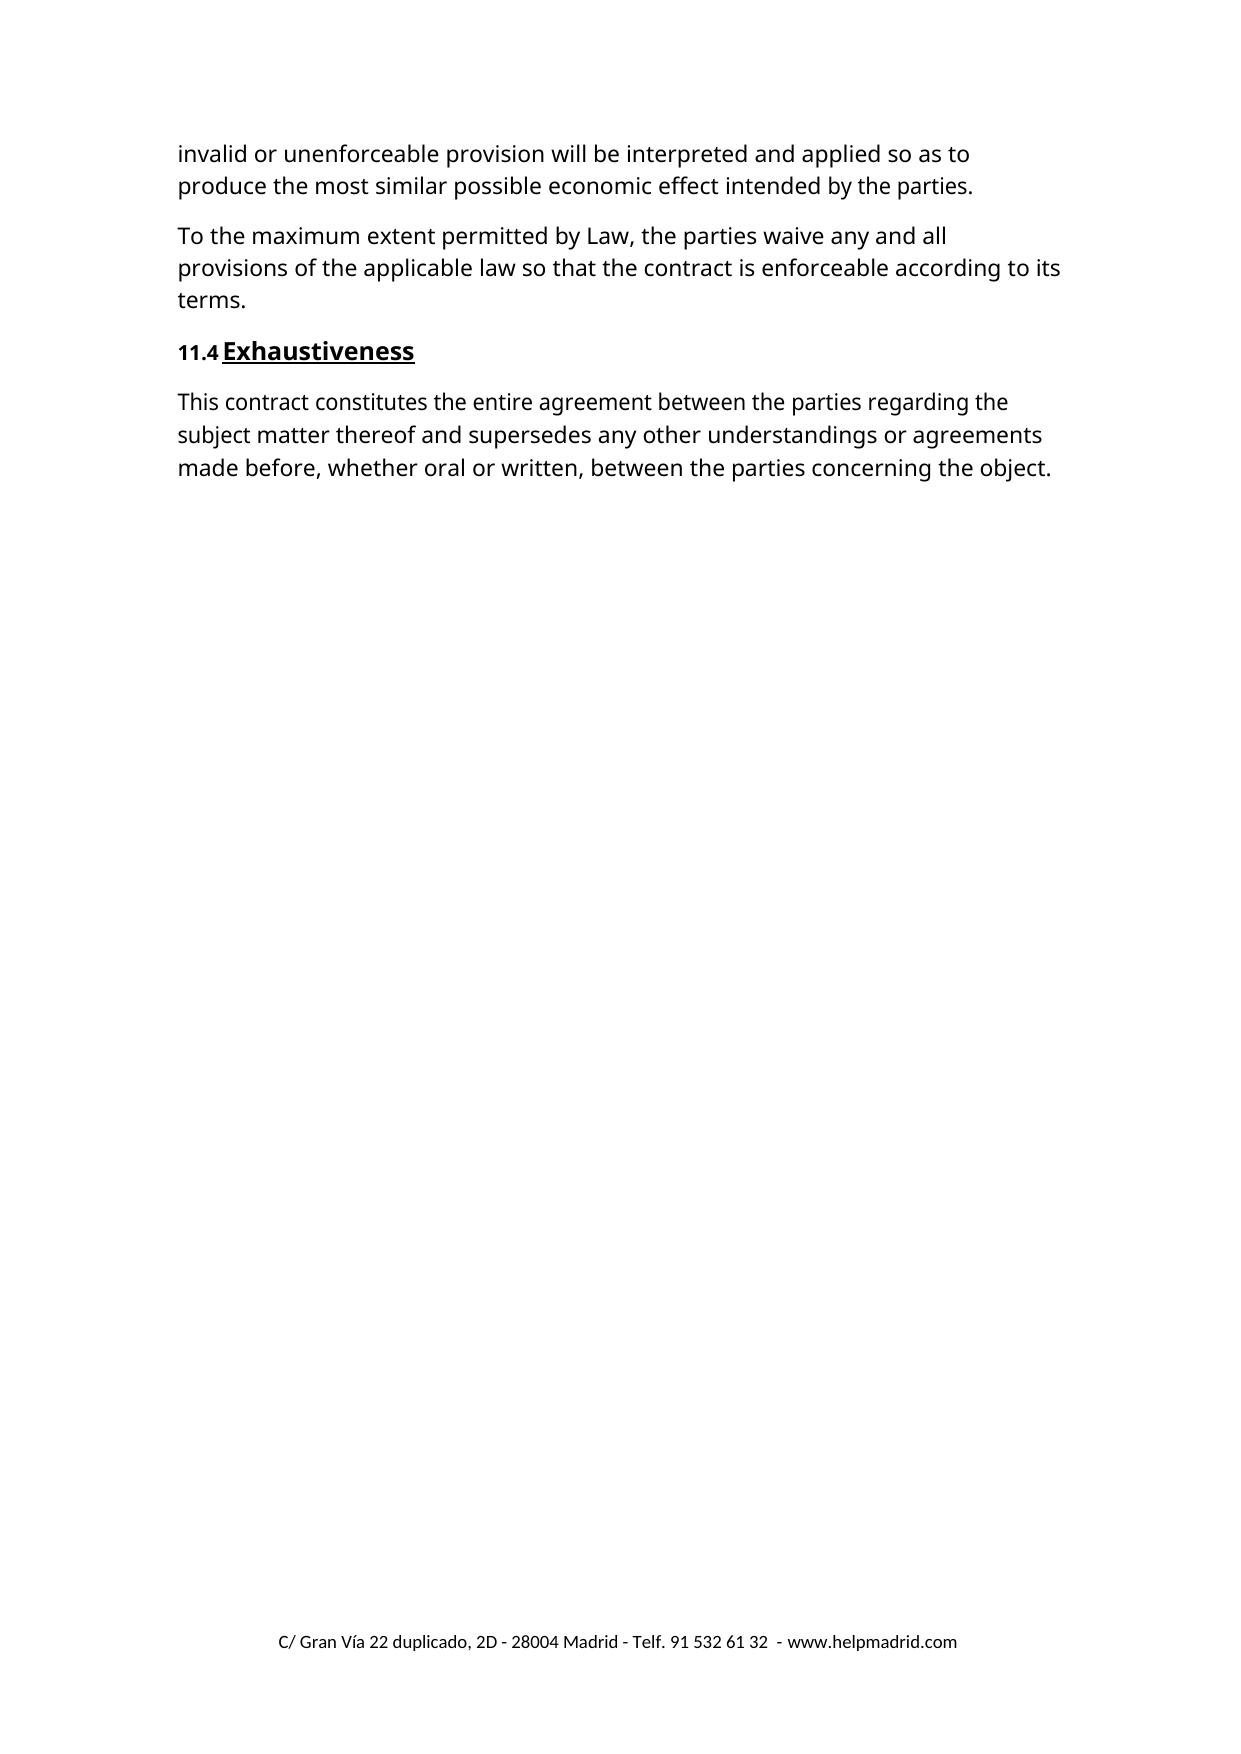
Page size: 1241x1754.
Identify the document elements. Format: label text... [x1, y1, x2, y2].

text To the maximum extent permitted by Law, the parties waive any and all provisions of the applicable law so that the contract is enforceable according to its terms. [177, 220, 1062, 316]
list Exhaustiveness [177, 334, 1073, 368]
text This contract constitutes the entire agreement between the parties regarding the subject matter thereof and supersedes any other understandings or agreements made before, whether oral or written, between the parties concerning the object. [177, 386, 1062, 483]
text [177, 137, 1063, 202]
